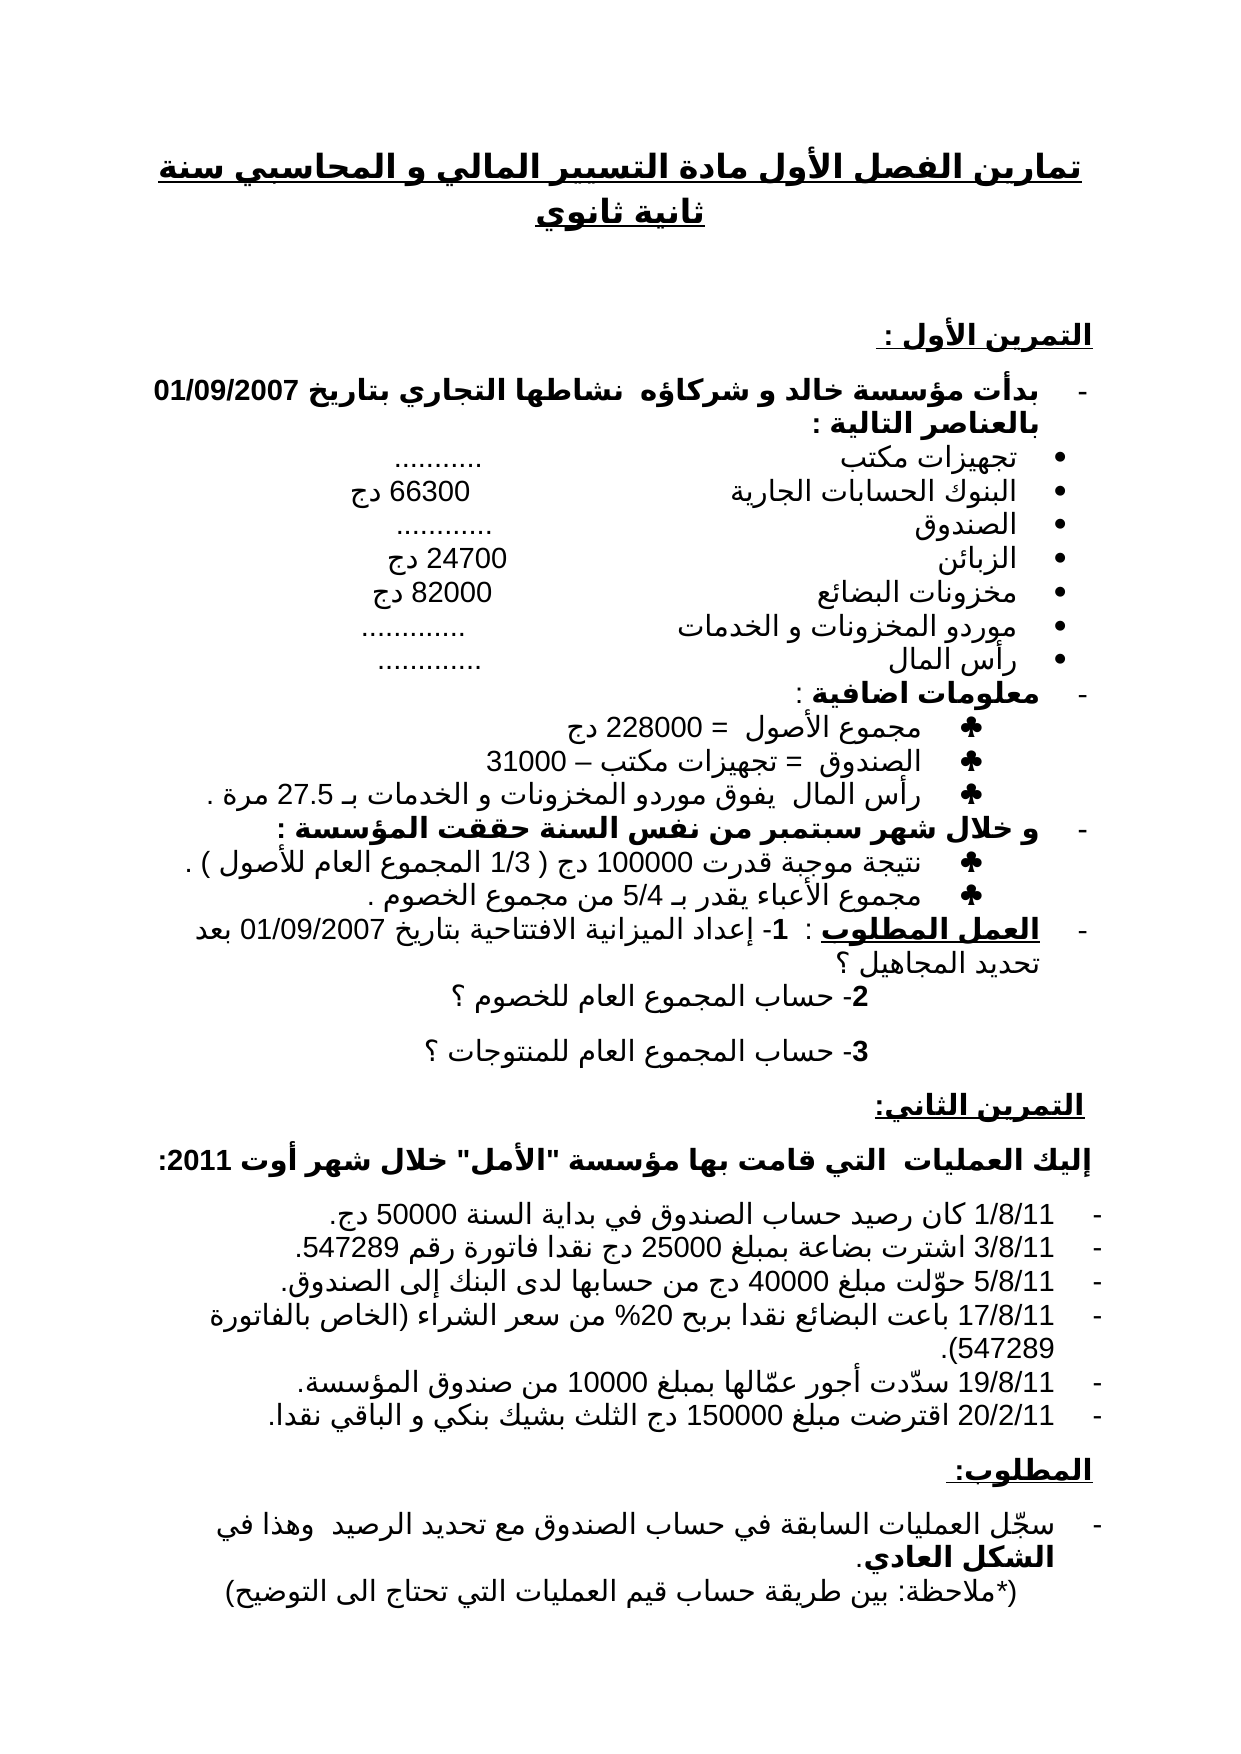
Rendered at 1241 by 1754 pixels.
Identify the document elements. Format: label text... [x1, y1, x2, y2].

list موردو المخزونات و الخدمات ............. [148, 609, 1055, 642]
text 3- حساب المجموع العام للمنتوجات ؟ [148, 1034, 1055, 1067]
list مجموع الأصول = 228000 دج [148, 710, 960, 743]
list مخزونات البضائع 82000 دج [148, 575, 1055, 609]
list الزبائن 24700 دج [148, 541, 1055, 575]
list نتيجة موجبة قدرت 100000 دج ( 1/3 المجموع العام للأصول ) . [148, 845, 960, 878]
list مجموع الأعباء يقدر بـ 5/4 من مجموع الخصوم . [148, 878, 960, 912]
list تجهيزات مكتب ........... [148, 440, 1055, 474]
text تمارين الفصل الأول مادة التسيير المالي و المحاسبي سنة ثانية ثانوي [148, 148, 1093, 230]
text التمرين الأول : [148, 318, 1093, 352]
list رأس المال يفوق موردو المخزونات و الخدمات بـ 27.5 مرة . [148, 777, 960, 811]
list البنوك الحسابات الجارية 66300 دج [148, 474, 1055, 507]
list رأس المال ............. [148, 642, 1055, 676]
list معلومات اضافية : [148, 676, 1078, 710]
list العمل المطلوب : 1- إعداد الميزانية الافتتاحية بتاريخ 01/09/2007 بعد تحديد المجاهيل ؟ [148, 912, 1078, 979]
text المطلوب: [148, 1452, 1093, 1486]
list 1/8/11 كان رصيد حساب الصندوق في بداية السنة 50000 دج. [148, 1197, 1093, 1230]
list الصندوق = تجهيزات مكتب – 31000 [148, 743, 960, 777]
list الصندوق ............ [148, 507, 1055, 541]
list 19/8/11 سدّدت أجور عمّالها بمبلغ 10000 من صندوق المؤسسة. [148, 1364, 1093, 1398]
list 3/8/11 اشترت بضاعة بمبلغ 25000 دج نقدا فاتورة رقم 547289. [148, 1230, 1093, 1264]
list (*ملاحظة: بين طريقة حساب قيم العمليات التي تحتاج الى التوضيح) [148, 1574, 1018, 1607]
text إليك العمليات التي قامت بها مؤسسة "الأمل" خلال شهر أوت 2011: [148, 1142, 1093, 1176]
list 20/2/11 اقترضت مبلغ 150000 دج الثلث بشيك بنكي و الباقي نقدا. [148, 1398, 1093, 1432]
list 5/8/11 حوّلت مبلغ 40000 دج من حسابها لدى البنك إلى الصندوق. [148, 1264, 1093, 1297]
list بدأت مؤسسة خالد و شركاؤه نشاطها التجاري بتاريخ 01/09/2007 بالعناصر التالية : [148, 373, 1078, 440]
text التمرين الثاني: [148, 1088, 1093, 1122]
list سجّل العمليات السابقة في حساب الصندوق مع تحديد الرصيد وهذا في الشكل العادي. [148, 1507, 1093, 1574]
text 2- حساب المجموع العام للخصوم ؟ [148, 979, 1055, 1013]
list و خلال شهر سبتمبر من نفس السنة حققت المؤسسة : [148, 811, 1078, 845]
list 17/8/11 باعت البضائع نقدا بربح 20% من سعر الشراء (الخاص بالفاتورة 547289). [148, 1297, 1093, 1364]
